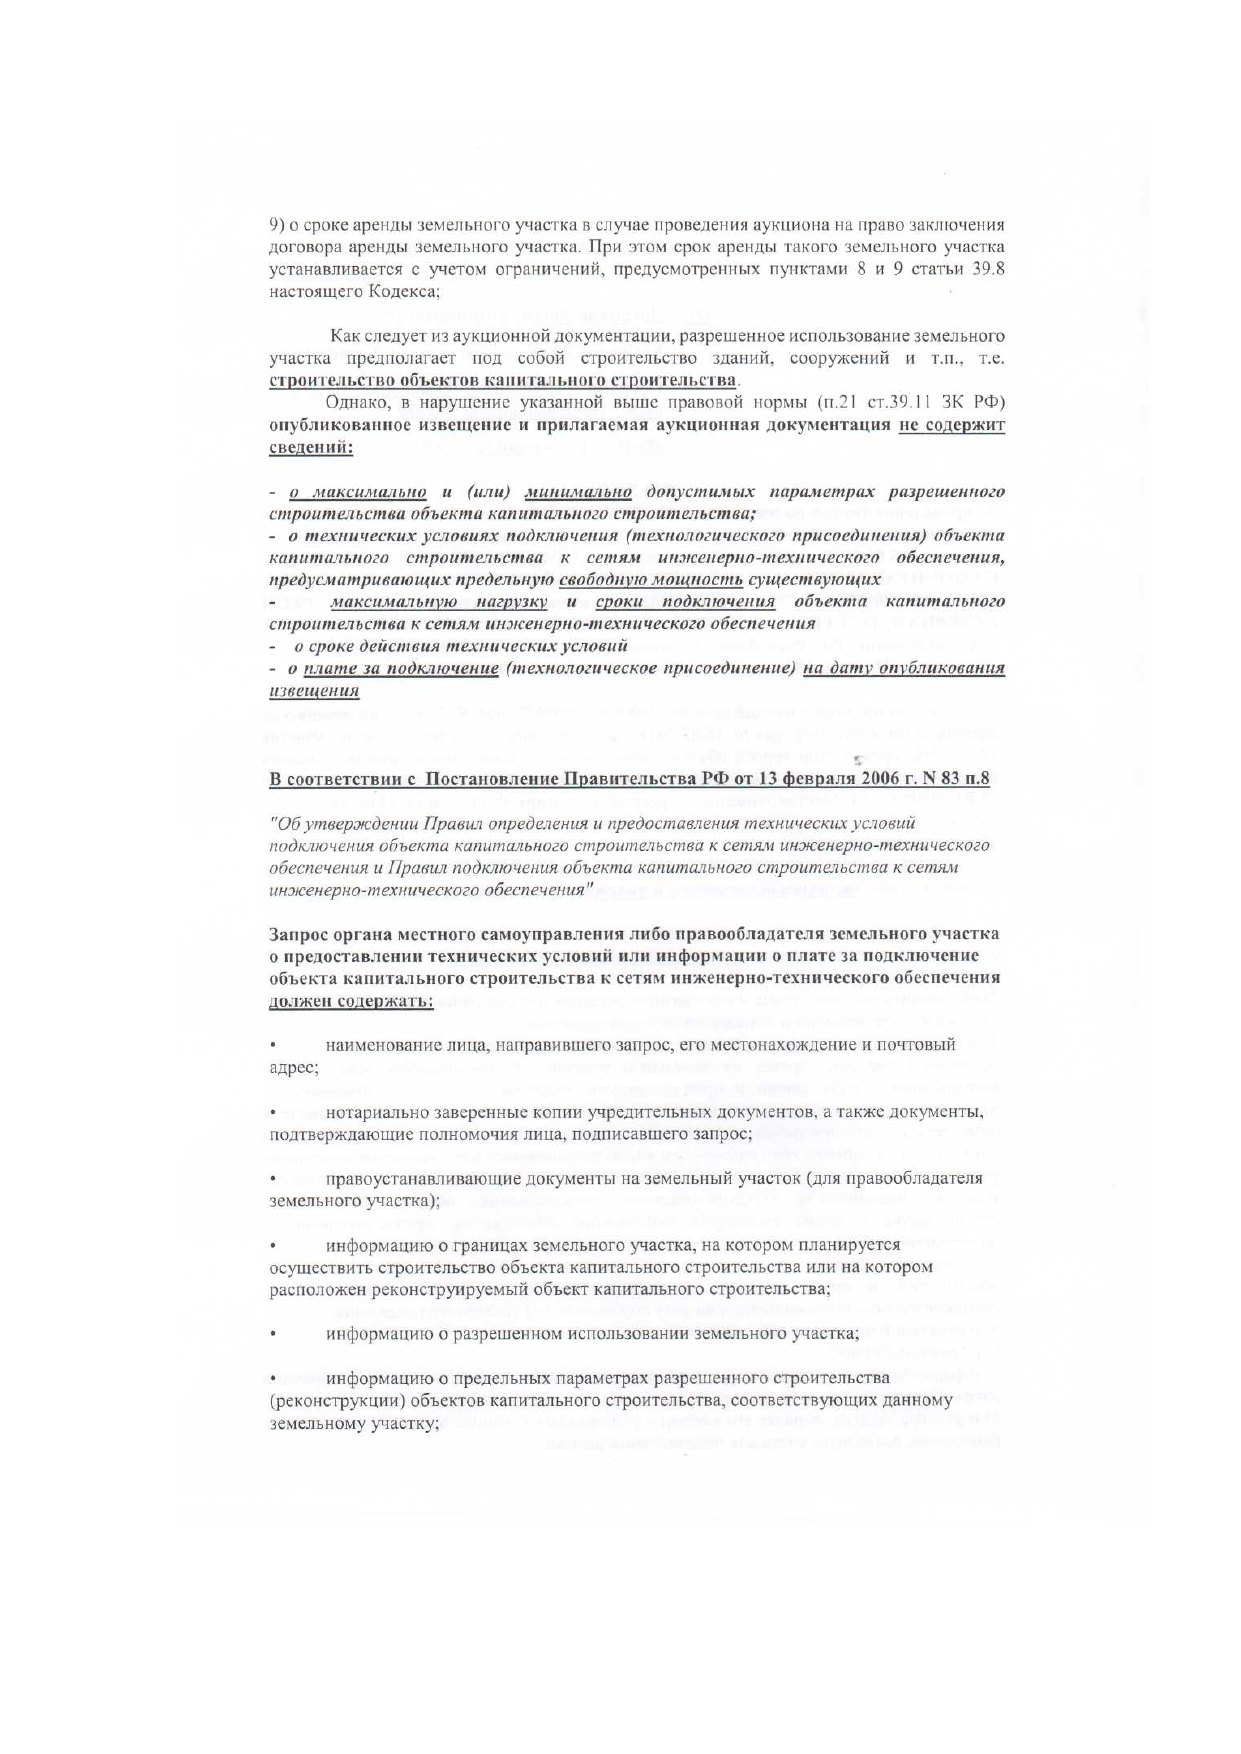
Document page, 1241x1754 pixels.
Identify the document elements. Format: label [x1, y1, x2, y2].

picture [177, 118, 1151, 1525]
